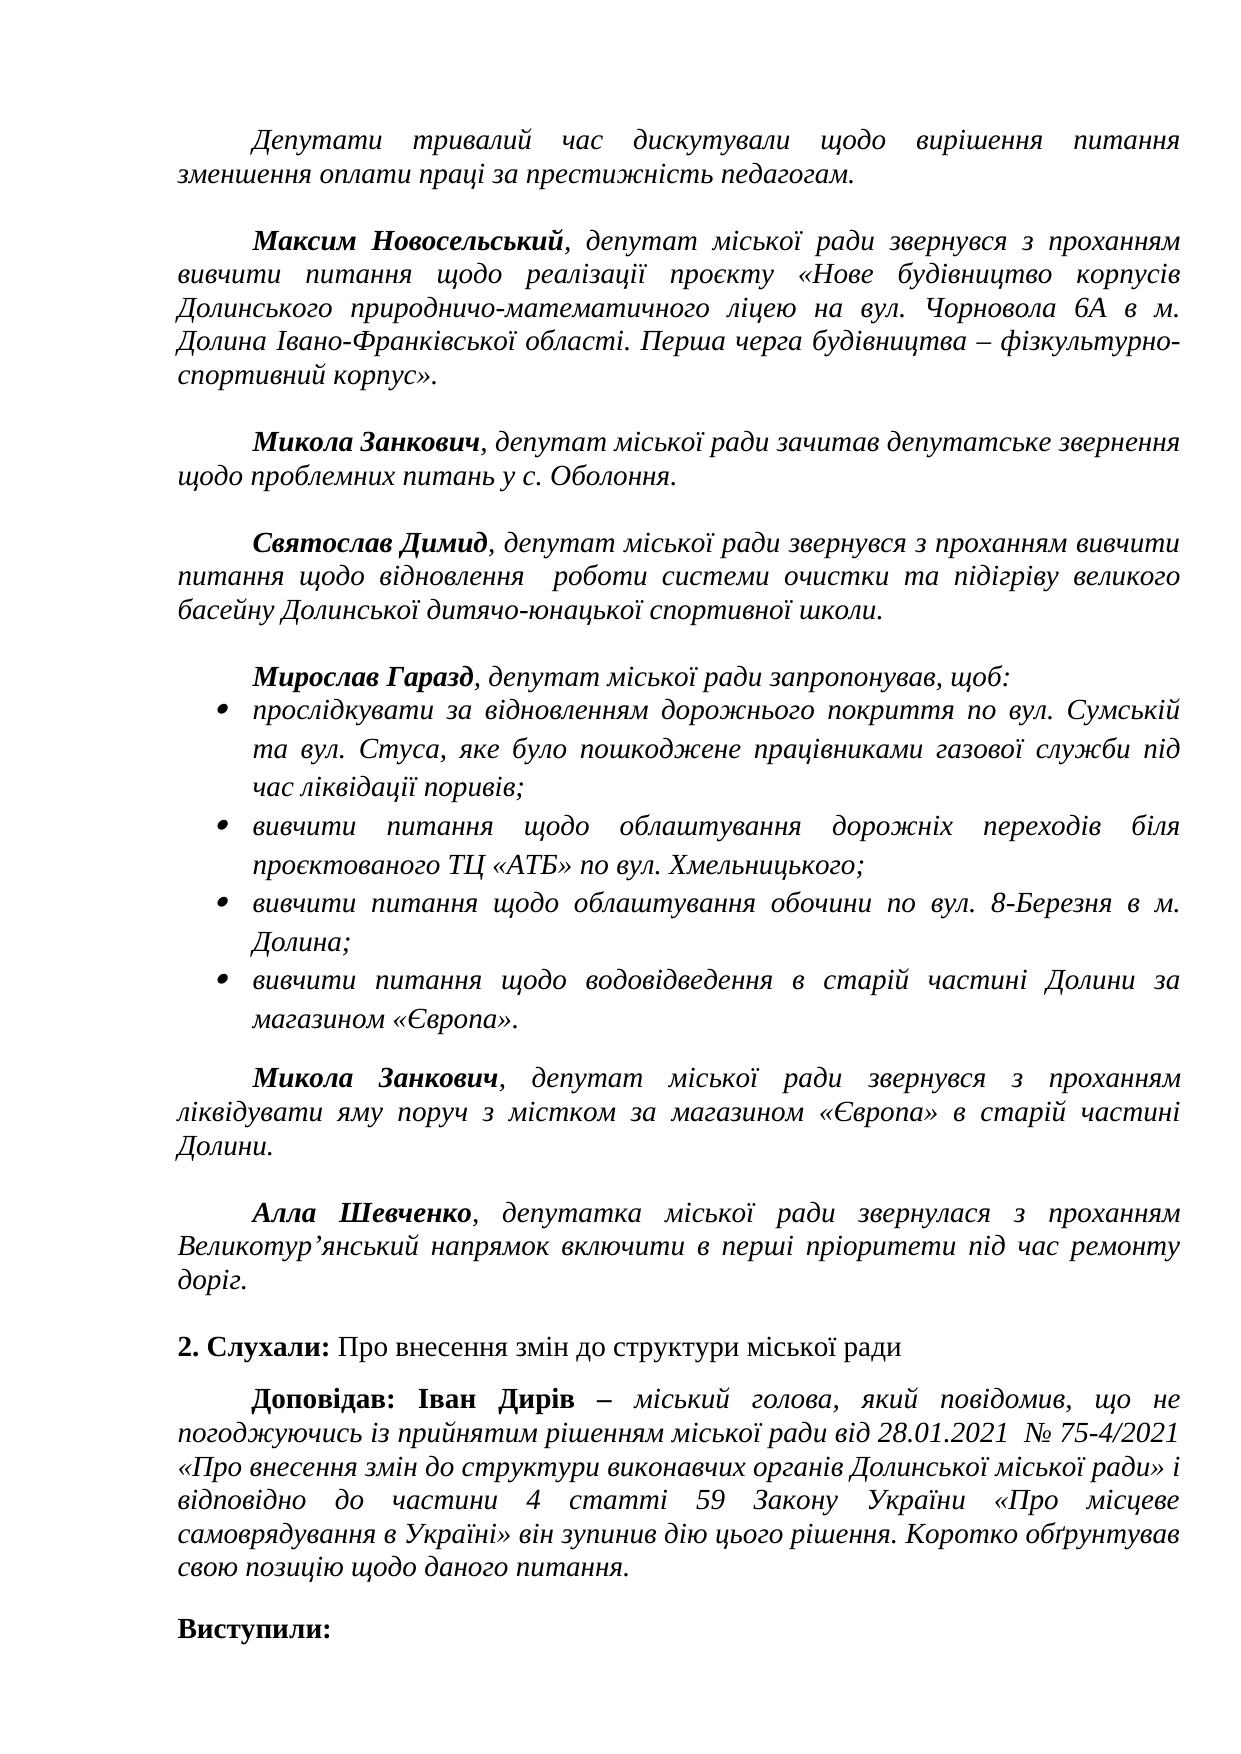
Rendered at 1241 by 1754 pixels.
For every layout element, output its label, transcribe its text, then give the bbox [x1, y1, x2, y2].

text Микола Занкович, депутат міської ради звернувся з проханням ліквідувати яму поруч з містком за магазином «Європа» в старій частині Долини. [177, 1061, 1181, 1161]
text Виступили: [177, 1612, 1181, 1645]
text Святослав Димид, депутат міської ради звернувся з проханням вивчити питання щодо відновлення роботи системи очистки та підігріву великого басейну Долинської дитячо-юнацької спортивної школи. [177, 525, 1181, 625]
text Максим Новосельський, депутат міської ради звернувся з проханням вивчити питання щодо реалізації проєкту «Нове будівництво корпусів Долинського природничо-математичного ліцею на вул. Чорновола 6А в м. Долина Івано-Франківської області. Перша черга будівництва – фізкультурно-спортивний корпус». [177, 223, 1181, 391]
list вивчити питання щодо облаштування обочини по вул. 8-Березня в м. Долина; [215, 885, 1181, 957]
text 2. Слухали: Про внесення змін до структури міської ради [177, 1329, 1181, 1362]
text Доповідав: Іван Дирів – міський голова, який повідомив, що не погоджуючись із прийнятим рішенням міської ради від 28.01.2021 № 75-4/2021 «Про внесення змін до структури виконавчих органів Долинської міської ради» і відповідно до частини 4 статті 59 Закону України «Про місцеве самоврядування в Україні» він зупинив дію цього рішення. Коротко обґрунтував свою позицію щодо даного питання. [177, 1382, 1181, 1583]
text Депутати тривалий час дискутували щодо вирішення питання зменшення оплати праці за престижність педагогам. [177, 122, 1181, 189]
list прослідкувати за відновленням дорожнього покриття по вул. Сумській та вул. Стуса, яке було пошкоджене працівниками газової служби під час ліквідації поривів; [215, 692, 1181, 803]
text Мирослав Гаразд, депутат міської ради запропонував, щоб: [177, 659, 1181, 692]
text Алла Шевченко, депутатка міської ради звернулася з проханням Великотур’янський напрямок включити в перші пріоритети під час ремонту доріг. [177, 1195, 1181, 1295]
list вивчити питання щодо облаштування дорожніх переходів біля проєктованого ТЦ «АТБ» по вул. Хмельницького; [215, 808, 1181, 880]
text Микола Занкович, депутат міської ради зачитав депутатське звернення щодо проблемних питань у с. Оболоння. [177, 424, 1181, 491]
list вивчити питання щодо водовідведення в старій частині Долини за магазином «Європа». [215, 962, 1181, 1035]
